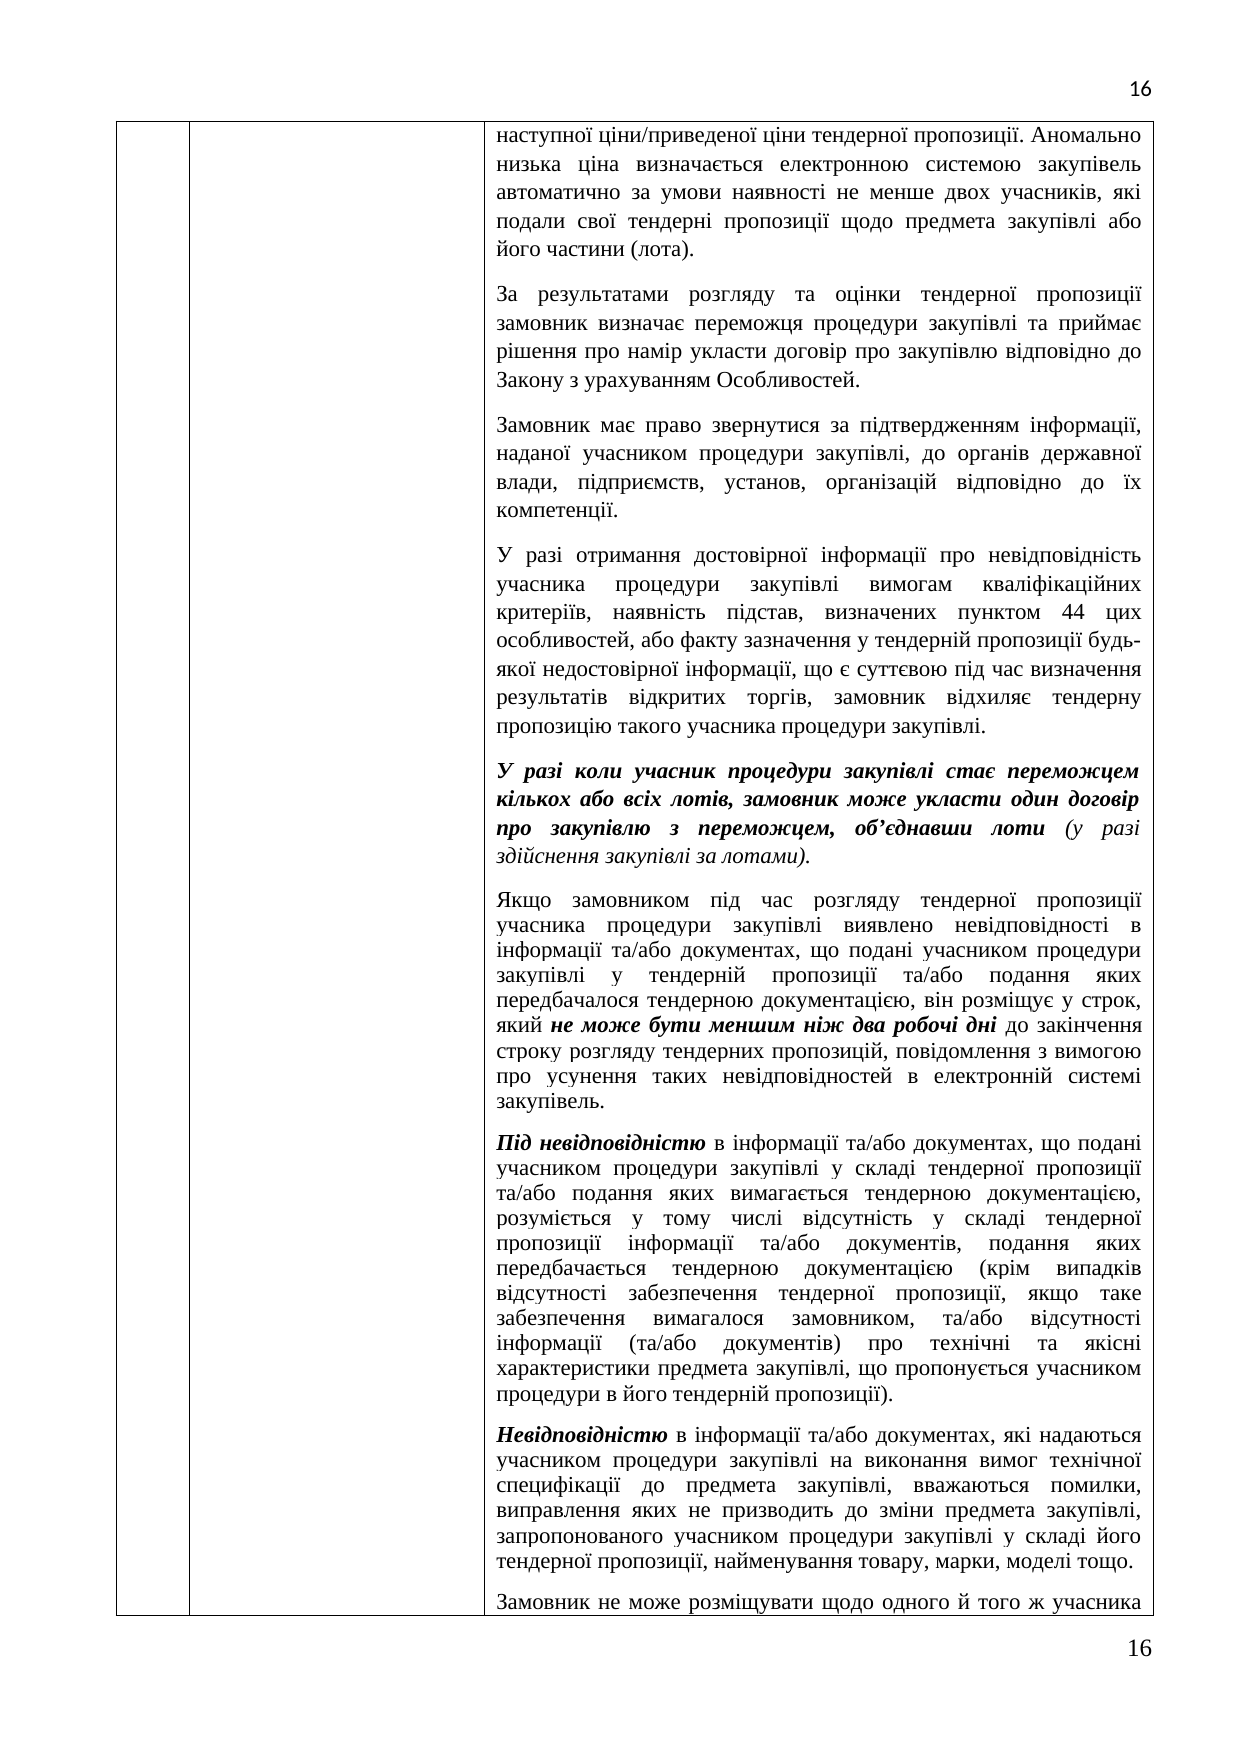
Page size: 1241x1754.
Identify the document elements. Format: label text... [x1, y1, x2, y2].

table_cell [190, 122, 484, 1615]
table_cell 1 [117, 122, 189, 1615]
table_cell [485, 122, 1153, 1615]
